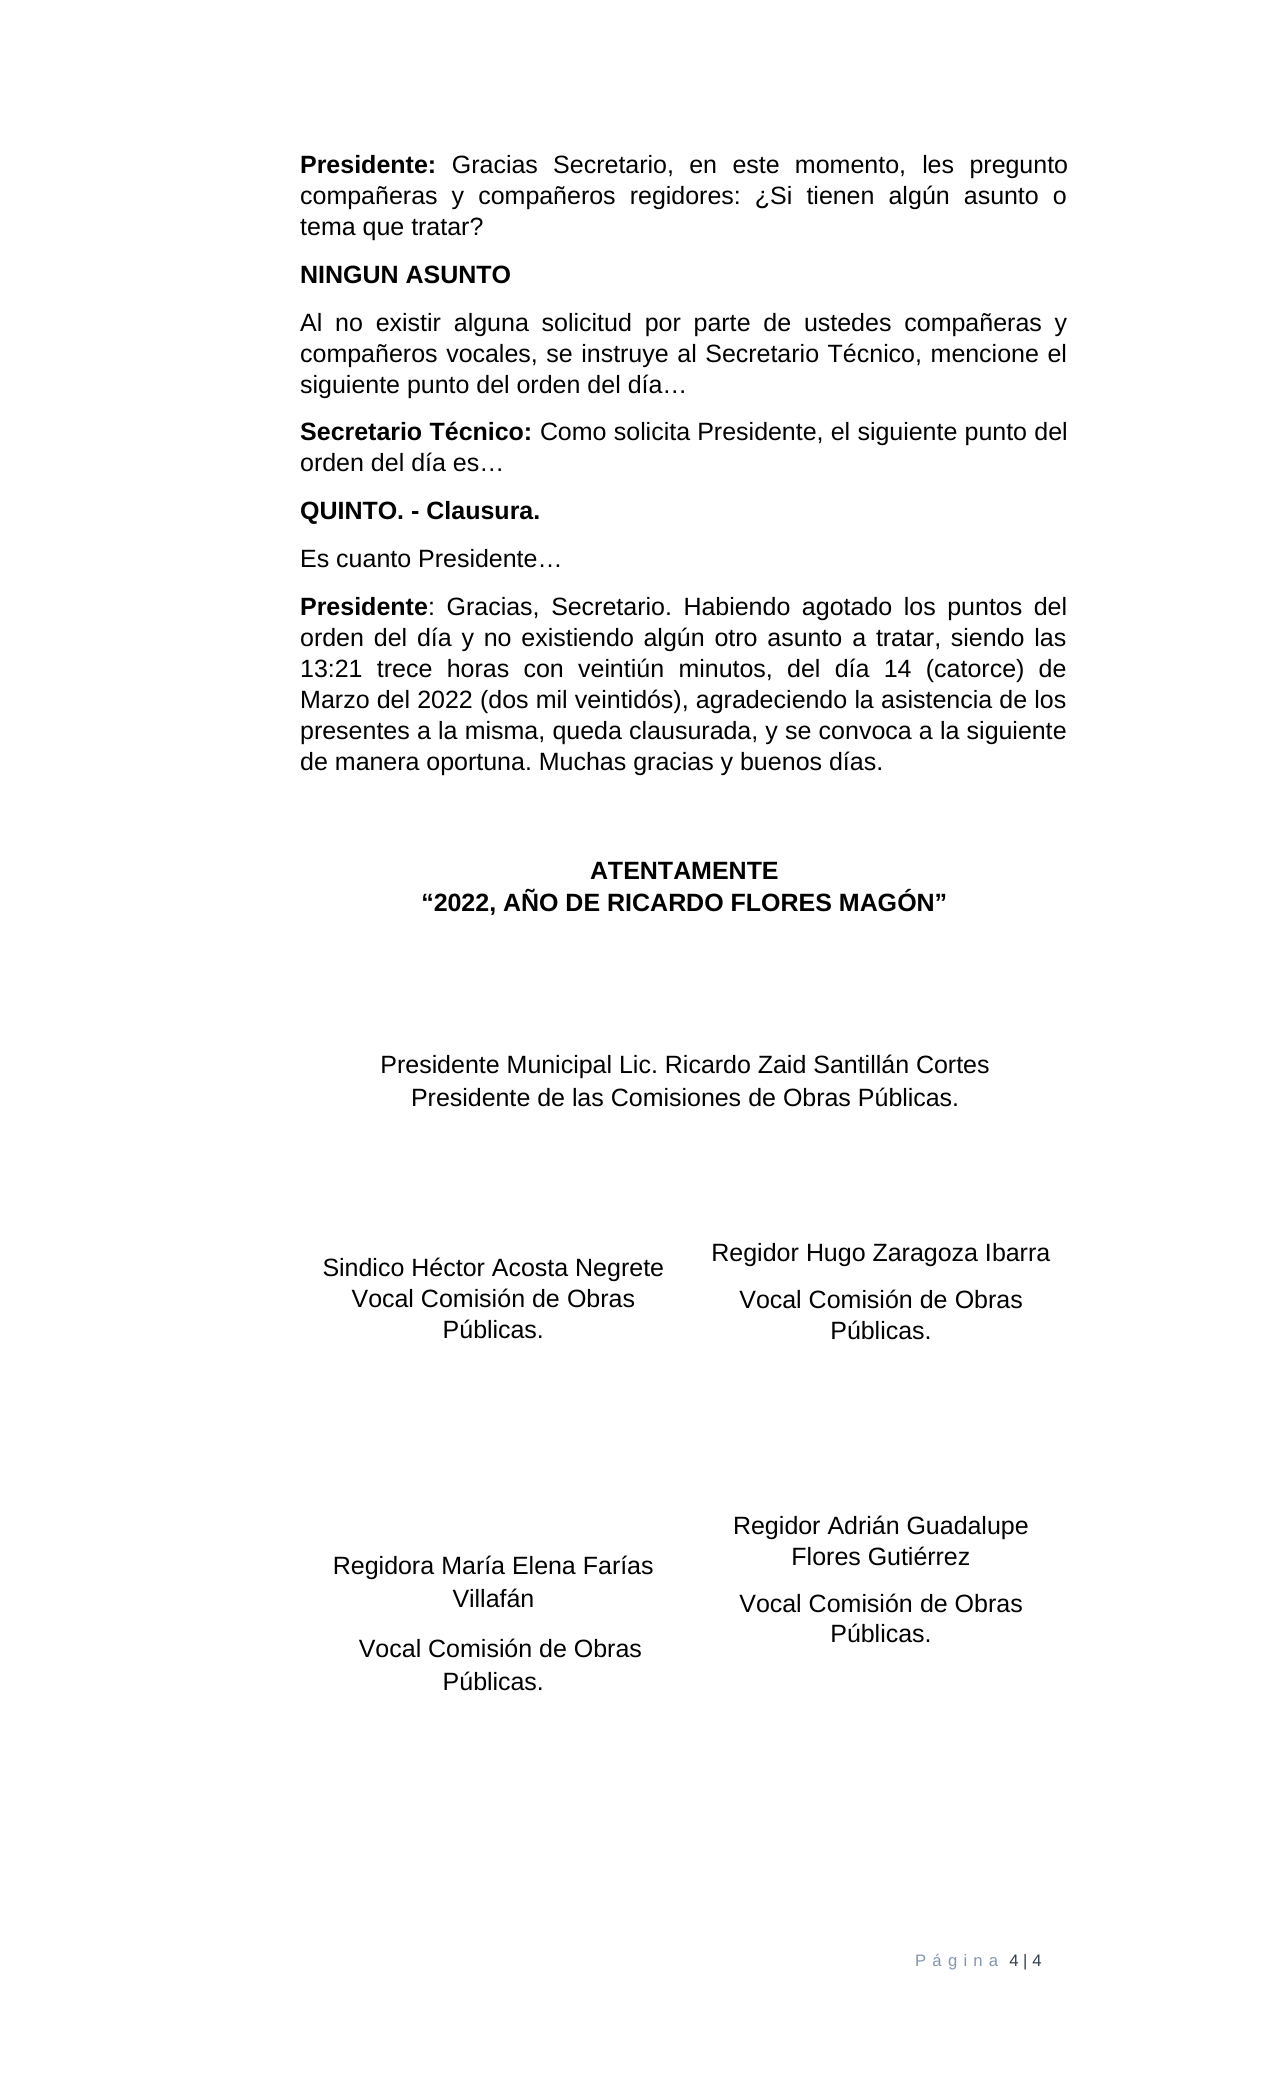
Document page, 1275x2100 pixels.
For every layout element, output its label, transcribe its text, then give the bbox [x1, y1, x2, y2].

text Secretario Técnico: Como solicita Presidente, el siguiente punto del orden del día es… [300, 417, 1068, 477]
text ATENTAMENTE [300, 856, 1068, 885]
text QUINTO. - Clausura. [300, 496, 1068, 525]
table_cell Regidor Adrián Guadalupe Flores Gutiérrez Vocal Comisión de Obras Públicas. [689, 1346, 1073, 1699]
table_cell Regidora María Elena Farías Villafán Vocal Comisión de Obras Públicas. [298, 1346, 689, 1699]
table_cell Regidor Hugo Zaragoza Ibarra Vocal Comisión de Obras Públicas. [689, 1116, 1073, 1346]
table_header Presidente Municipal Lic. Ricardo Zaid Santillán Cortes Presidente de las Comisiones de Obras Públicas. [298, 1050, 1073, 1116]
text Al no existir alguna solicitud por parte de ustedes compañeras y compañeros vocales, se instruye al Secretario Técnico, mencione el siguiente punto del orden del día… [300, 307, 1068, 398]
text Es cuanto Presidente… [300, 544, 1068, 572]
table_cell Sindico Héctor Acosta Negrete Vocal Comisión de Obras Públicas. [298, 1116, 689, 1346]
text Presidente: Gracias Secretario, en este momento, les pregunto compañeras y compañeros regidores: ¿Si tienen algún asunto o tema que tratar? [300, 150, 1068, 241]
text Presidente: Gracias, Secretario. Habiendo agotado los puntos del orden del día y no existiendo algún otro asunto a tratar, siendo las 13:21 trece horas con veintiún minutos, del día 14 (catorce) de Marzo del 2022 (dos mil veintidós), agradeciendo la asistencia de los presentes a la misma, queda clausurada, y se convoca a la siguiente de manera oportuna. Muchas gracias y buenos días. [300, 591, 1068, 775]
text “2022, AÑO DE RICARDO FLORES MAGÓN” [300, 887, 1068, 916]
text NINGUN ASUNTO [300, 260, 1068, 288]
